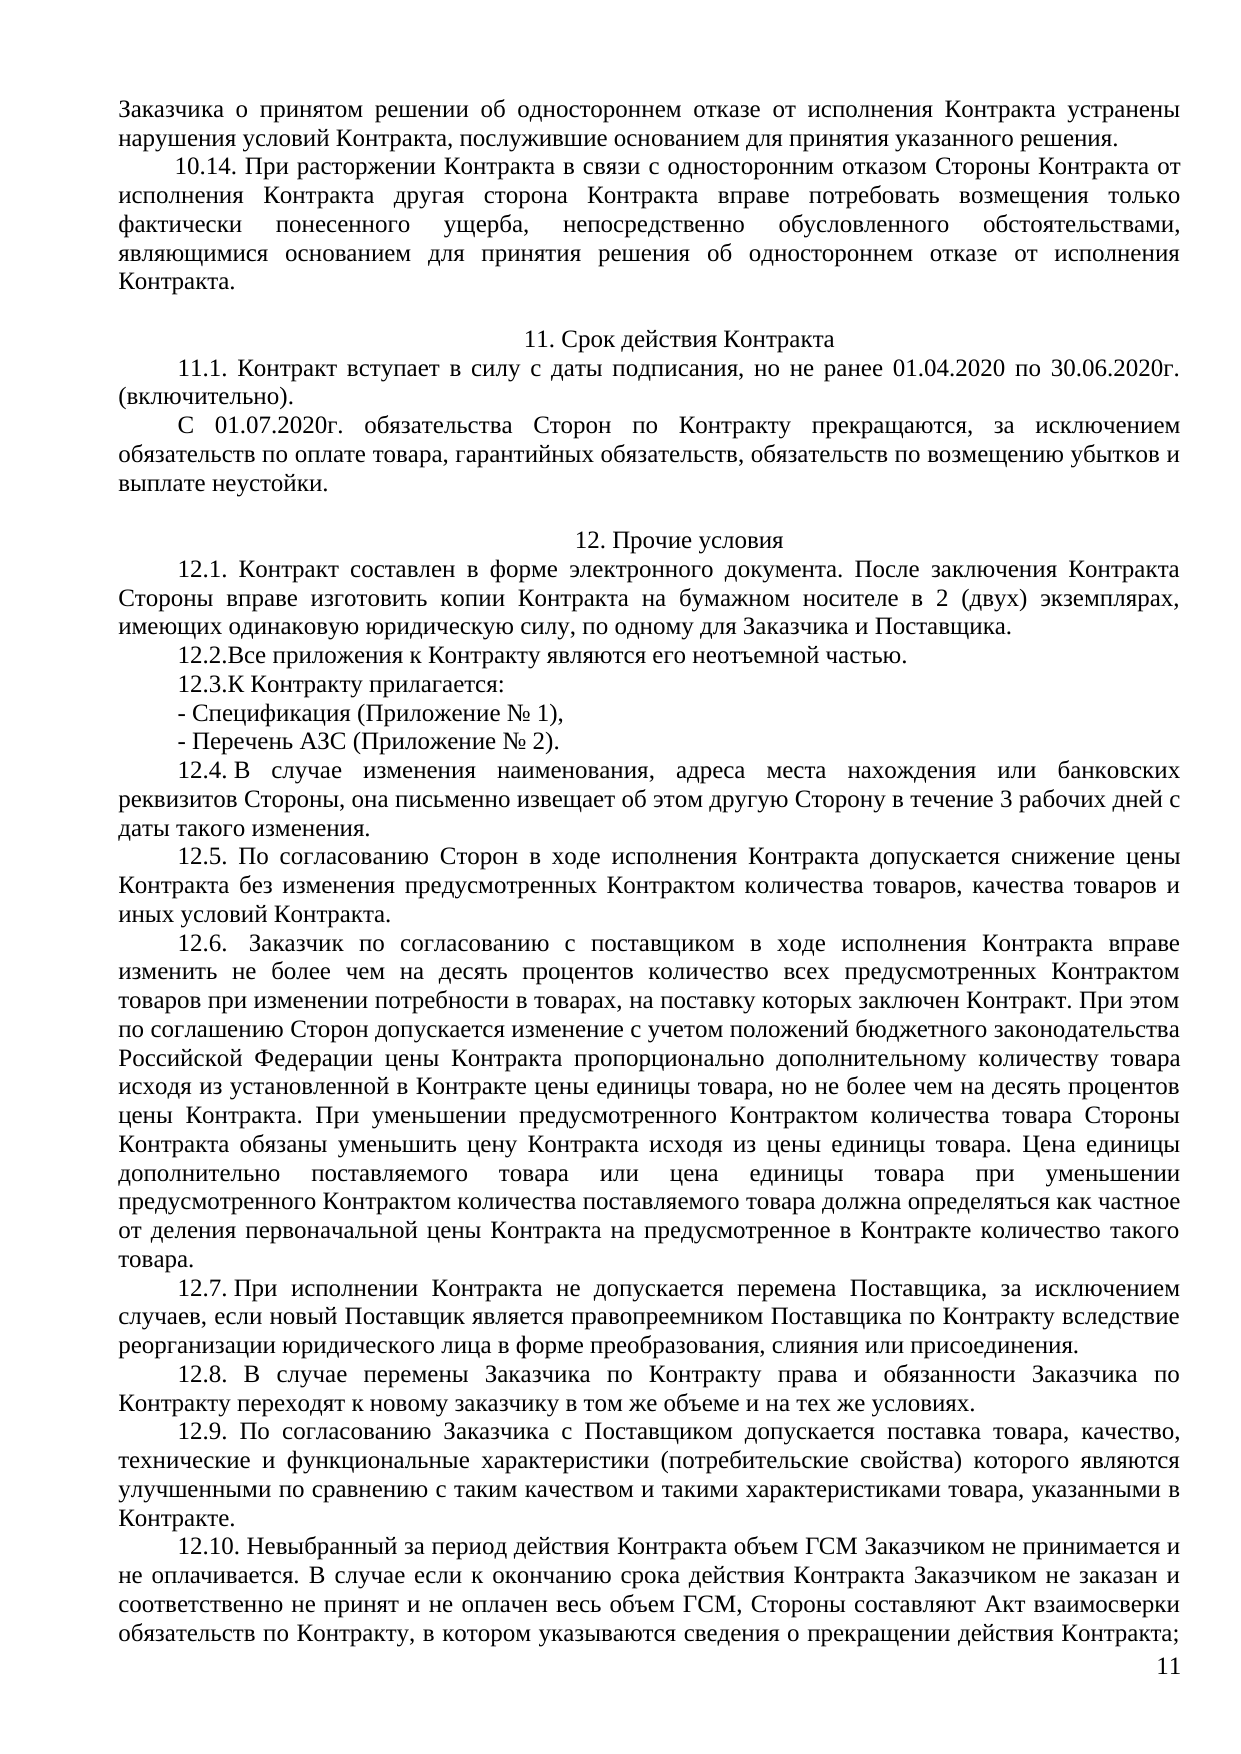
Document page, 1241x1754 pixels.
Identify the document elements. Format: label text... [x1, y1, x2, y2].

text 12.4. В случае изменения наименования, адреса места нахождения или банковских реквизитов Стороны, она письменно извещает об этом другую Сторону в течение 3 рабочих дней с даты такого изменения. [118, 755, 1181, 841]
text 12. Прочие условия [118, 525, 1181, 554]
text 11. Срок действия Контракта [118, 324, 1181, 353]
text 12.9. По согласованию Заказчика с Поставщиком допускается поставка товара, качество, технические и функциональные характеристики (потребительские свойства) которого являются улучшенными по сравнению с таким качеством и такими характеристиками товара, указанными в Контракте. [118, 1416, 1181, 1531]
text 12.1. Контракт составлен в форме электронного документа. После заключения Контракта Стороны вправе изготовить копии Контракта на бумажном носителе в 2 (двух) экземплярах, имеющих одинаковую юридическую силу, по одному для Заказчика и Поставщика. [118, 554, 1181, 640]
text 12.7. При исполнении Контракта не допускается перемена Поставщика, за исключением случаев, если новый Поставщик является правопреемником Поставщика по Контракту вследствие реорганизации юридического лица в форме преобразования, слияния или присоединения. [118, 1273, 1181, 1359]
text 11.1. Контракт вступает в силу с даты подписания, но не ранее 01.04.2020 по 30.06.2020г. (включительно). [118, 353, 1181, 410]
text С 01.07.2020г. обязательства Сторон по Контракту прекращаются, за исключением обязательств по оплате товара, гарантийных обязательств, обязательств по возмещению убытков и выплате неустойки. [118, 410, 1181, 496]
text 12.5. По согласованию Сторон в ходе исполнения Контракта допускается снижение цены Контракта без изменения предусмотренных Контрактом количества товаров, качества товаров и иных условий Контракта. [118, 841, 1181, 928]
text 12.2.Все приложения к Контракту являются его неотъемной частью. [118, 640, 1181, 669]
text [118, 1531, 1181, 1646]
text - Перечень АЗС (Приложение № 2). [118, 726, 1181, 755]
text 10.14. При расторжении Контракта в связи с односторонним отказом Стороны Контракта от исполнения Контракта другая сторона Контракта вправе потребовать возмещения только фактически понесенного ущерба, непосредственно обусловленного обстоятельствами, являющимися основанием для принятия решения об одностороннем отказе от исполнения Контракта. [118, 151, 1181, 295]
text 12.6. Заказчик по согласованию с поставщиком в ходе исполнения Контракта вправе изменить не более чем на десять процентов количество всех предусмотренных Контрактом товаров при изменении потребности в товарах, на поставку которых заключен Контракт. При этом по соглашению Сторон допускается изменение с учетом положений бюджетного законодательства Российской Федерации цены Контракта пропорционально дополнительному количеству товара исходя из установленной в Контракте цены единицы товара, но не более чем на десять процентов цены Контракта. При уменьшении предусмотренного Контрактом количества товара Стороны Контракта обязаны уменьшить цену Контракта исходя из цены единицы товара. Цена единицы дополнительно поставляемого товара или цена единицы товара при уменьшении предусмотренного Контрактом количества поставляемого товара должна определяться как частное от деления первоначальной цены Контракта на предусмотренное в Контракте количество такого товара. [118, 928, 1181, 1273]
text 12.8. В случае перемены Заказчика по Контракту права и обязанности Заказчика по Контракту переходят к новому заказчику в том же объеме и на тех же условиях. [118, 1359, 1181, 1416]
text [118, 94, 1181, 151]
text 12.3.К Контракту прилагается: [118, 669, 1181, 698]
text - Спецификация (Приложение № 1), [118, 698, 1181, 726]
